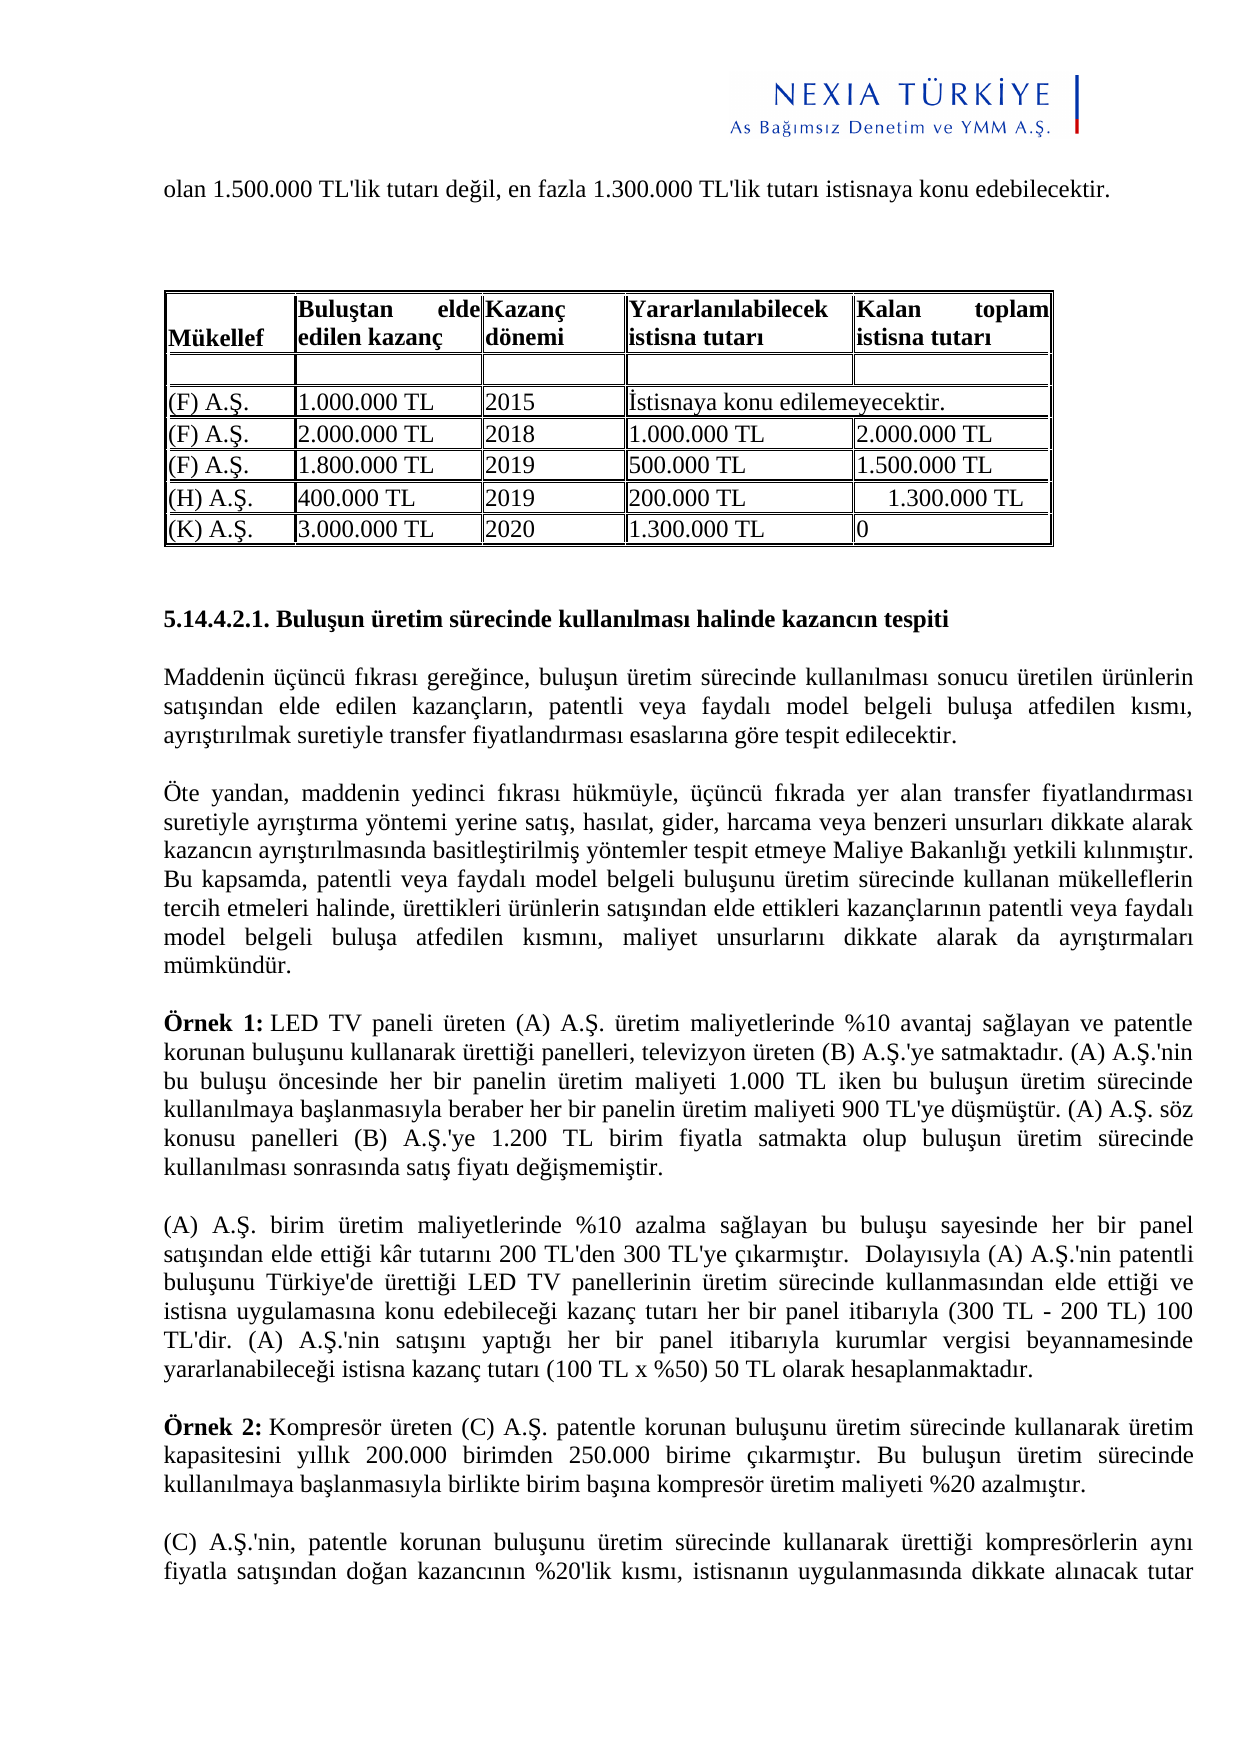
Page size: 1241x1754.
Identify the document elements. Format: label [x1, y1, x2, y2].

table_cell [148, 145, 1194, 1584]
